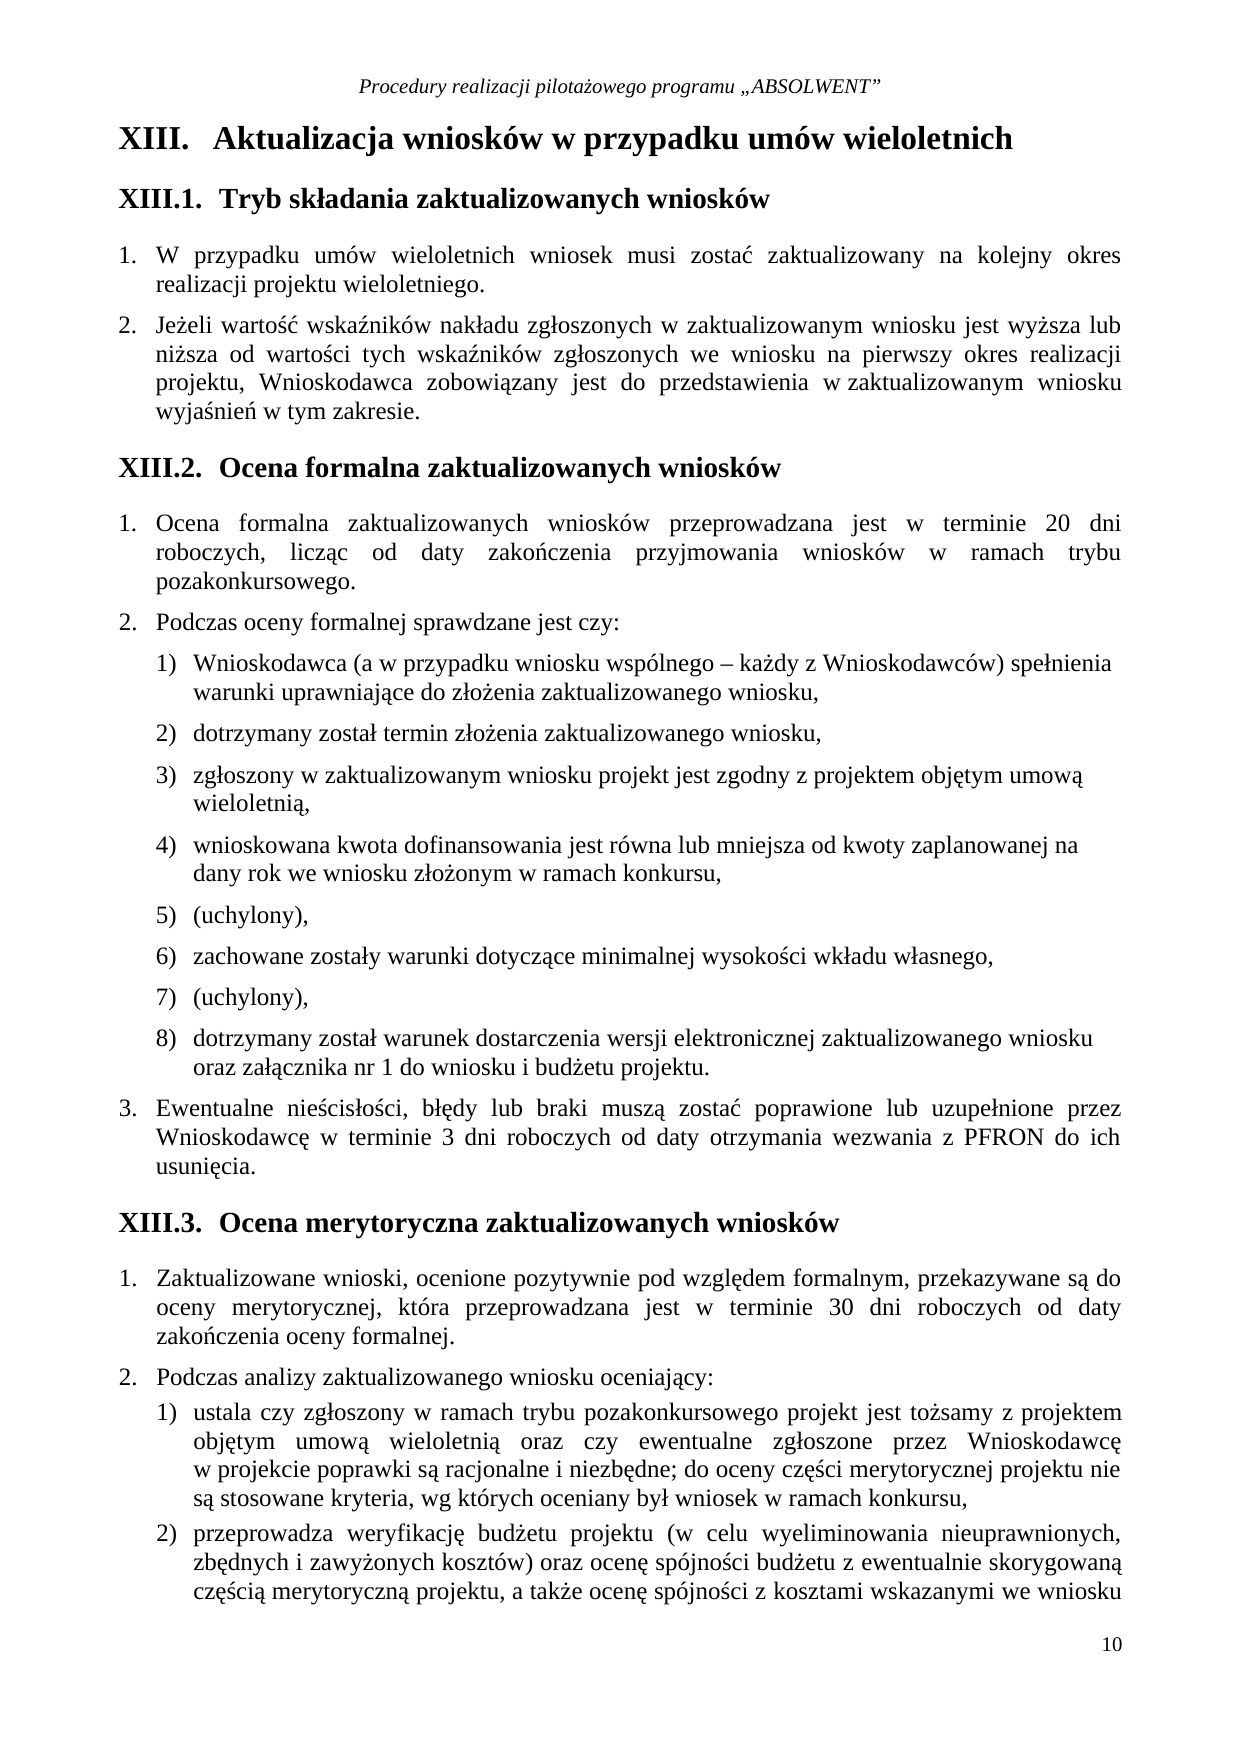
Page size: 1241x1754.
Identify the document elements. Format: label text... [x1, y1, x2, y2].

text XIII.1. Tryb składania zaktualizowanych wniosków [118, 181, 1122, 215]
list Ewentualne nieścisłości, błędy lub braki muszą zostać poprawione lub uzupełnione przez Wnioskodawcę w terminie 3 dni roboczych od daty otrzymania wezwania z PFRON do ich usunięcia. [118, 1093, 1122, 1180]
list Wnioskodawca (a w przypadku wniosku wspólnego – każdy z Wnioskodawców) spełnienia warunki uprawniające do złożenia zaktualizowanego wniosku, [156, 648, 1122, 706]
text XIII. Aktualizacja wniosków w przypadku umów wieloletnich [118, 118, 1122, 156]
text XIII.3. Ocena merytoryczna zaktualizowanych wniosków [118, 1205, 1122, 1238]
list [156, 1518, 1122, 1604]
list dotrzymany został warunek dostarczenia wersji elektronicznej zaktualizowanego wniosku oraz załącznika nr 1 do wniosku i budżetu projektu. [156, 1023, 1122, 1081]
list W przypadku umów wieloletnich wniosek musi zostać zaktualizowany na kolejny okres realizacji projektu wieloletniego. [118, 240, 1122, 297]
list Zaktualizowane wnioski, ocenione pozytywnie pod względem formalnym, przekazywane są do oceny merytorycznej, która przeprowadzana jest w terminie 30 dni roboczych od daty zakończenia oceny formalnej. [119, 1263, 1122, 1349]
list (uchylony), [156, 982, 1122, 1011]
list Jeżeli wartość wskaźników nakładu zgłoszonych w zaktualizowanym wniosku jest wyższa lub niższa od wartości tych wskaźników zgłoszonych we wniosku na pierwszy okres realizacji projektu, Wnioskodawca zobowiązany jest do przedstawienia w zaktualizowanym wniosku wyjaśnień w tym zakresie. [118, 310, 1122, 425]
text XIII.2. Ocena formalna zaktualizowanych wniosków [118, 450, 1122, 483]
list Podczas oceny formalnej sprawdzane jest czy: [118, 607, 1122, 636]
list (uchylony), [156, 900, 1122, 928]
list Ocena formalna zaktualizowanych wniosków przeprowadzana jest w terminie 20 dni roboczych, licząc od daty zakończenia przyjmowania wniosków w ramach trybu pozakonkursowego. [118, 508, 1122, 595]
list zgłoszony w zaktualizowanym wniosku projekt jest zgodny z projektem objętym umową wieloletnią, [156, 760, 1122, 817]
list wnioskowana kwota dofinansowania jest równa lub mniejsza od kwoty zaplanowanej na dany rok we wniosku złożonym w ramach konkursu, [156, 830, 1122, 887]
list zachowane zostały warunki dotyczące minimalnej wysokości wkładu własnego, [156, 941, 1122, 970]
list Podczas analizy zaktualizowanego wniosku oceniający: [119, 1362, 1122, 1391]
list ustala czy zgłoszony w ramach trybu pozakonkursowego projekt jest tożsamy z projektem objętym umową wieloletnią oraz czy ewentualne zgłoszone przez Wnioskodawcę w projekcie poprawki są racjonalne i niezbędne; do oceny części merytorycznej projektu nie są stosowane kryteria, wg których oceniany był wniosek w ramach konkursu, [156, 1397, 1122, 1512]
list dotrzymany został termin złożenia zaktualizowanego wniosku, [156, 718, 1122, 747]
